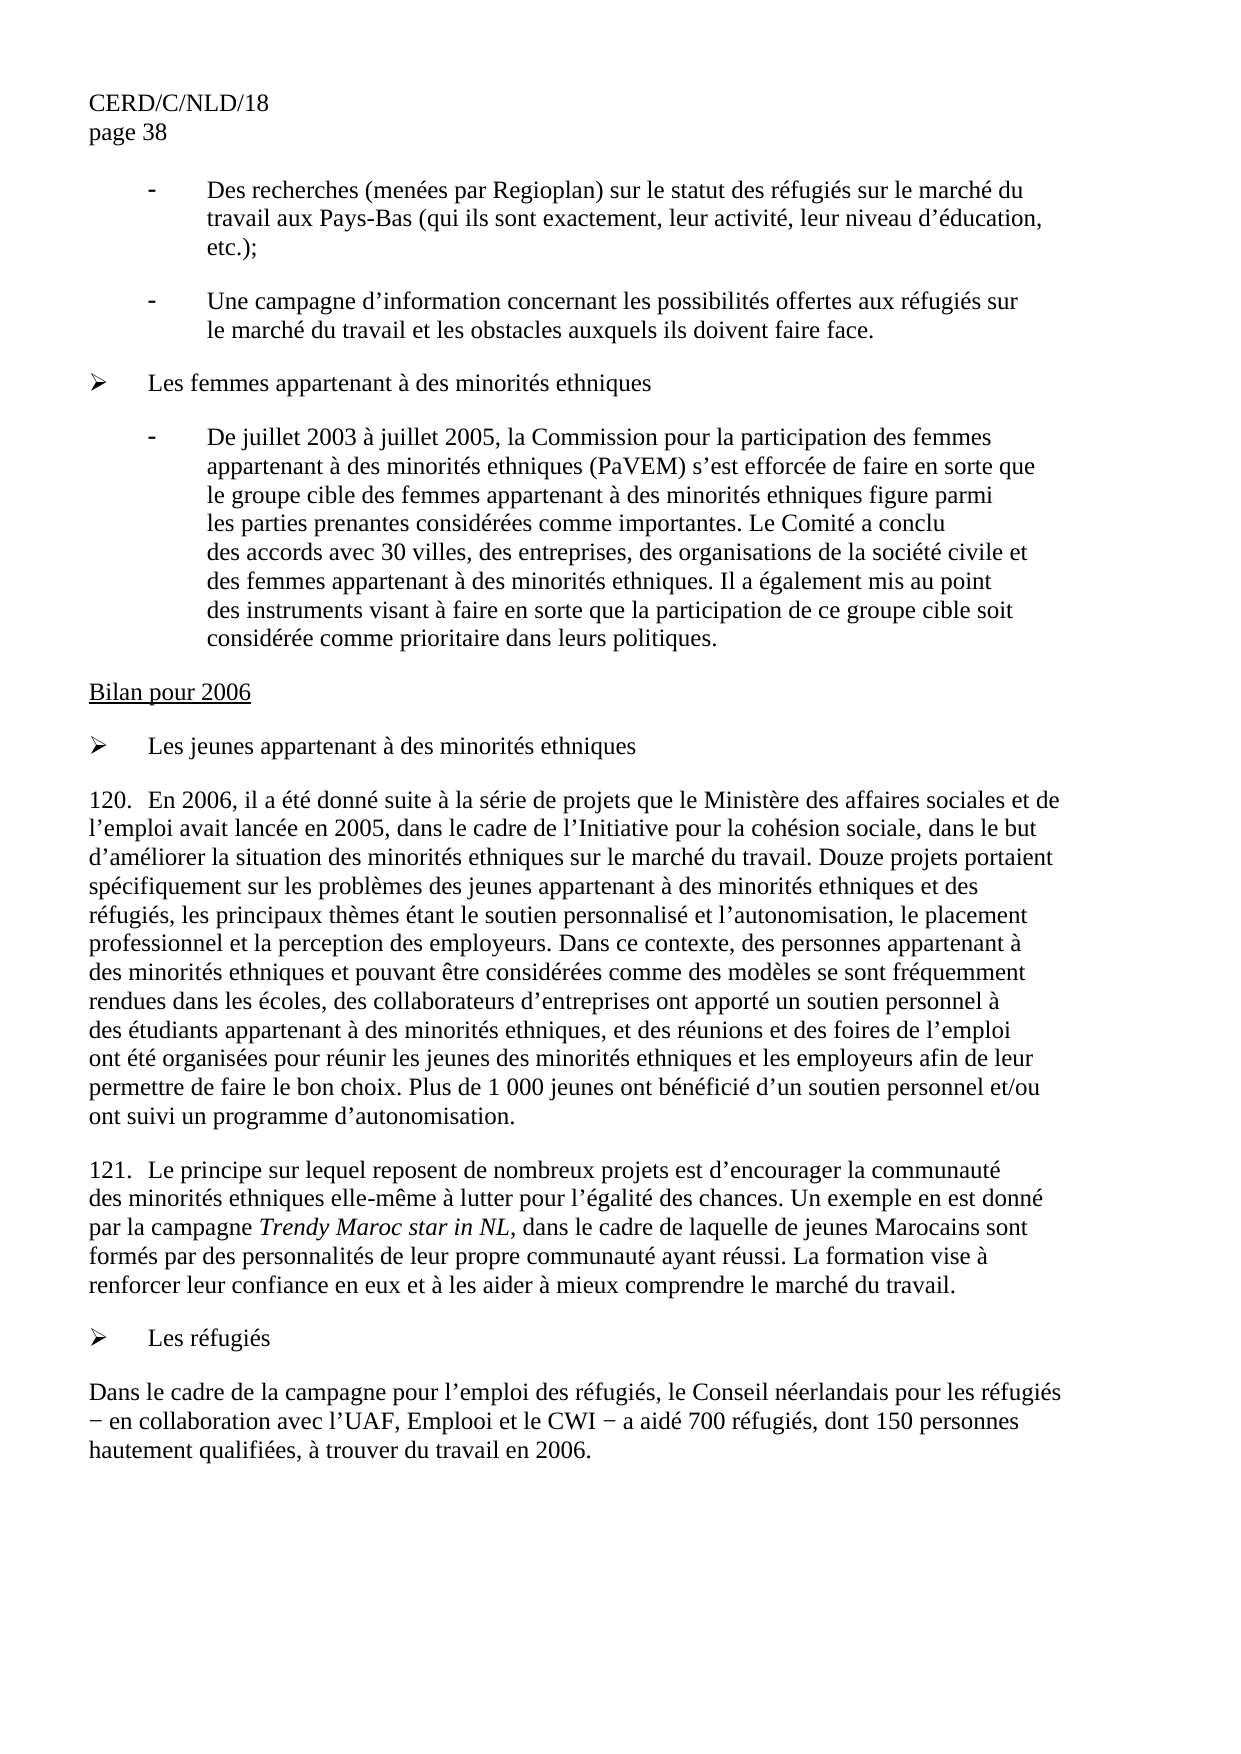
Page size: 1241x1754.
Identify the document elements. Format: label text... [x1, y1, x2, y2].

list Des recherches (menées par Regioplan) sur le statut des réfugiés sur le marché du travail aux Pays-Bas (qui ils sont exactement, leur activité, leur niveau d’éducation, etc.); [148, 175, 1063, 261]
text 121. Le principe sur lequel reposent de nombreux projets est d’encourager la communauté des minorités ethniques elle-même à lutter pour l’égalité des chances. Un exemple en est donné par la campagne Trendy Maroc star in NL, dans le cadre de laquelle de jeunes Marocains sont formés par des personnalités de leur propre communauté ayant réussi. La formation vise à renforcer leur confiance en eux et à les aider à mieux comprendre le marché du travail. [88, 1155, 1063, 1298]
list Les réfugiés [88, 1323, 1063, 1352]
list De juillet 2003 à juillet 2005, la Commission pour la participation des femmes appartenant à des minorités ethniques (PaVEM) s’est efforcée de faire en sorte que le groupe cible des femmes appartenant à des minorités ethniques figure parmi les parties prenantes considérées comme importantes. Le Comité a conclu des accords avec 30 villes, des entreprises, des organisations de la société civile et des femmes appartenant à des minorités ethniques. Il a également mis au point des instruments visant à faire en sorte que la participation de ce groupe cible soit considérée comme prioritaire dans leurs politiques. [148, 422, 1063, 652]
list Les femmes appartenant à des minorités ethniques [88, 368, 1063, 397]
list Une campagne d’information concernant les possibilités offertes aux réfugiés sur le marché du travail et les obstacles auxquels ils doivent faire face. [148, 286, 1063, 343]
list Les jeunes appartenant à des minorités ethniques [88, 731, 1063, 760]
text Dans le cadre de la campagne pour l’emploi des réfugiés, le Conseil néerlandais pour les réfugiés − en collaboration avec l’UAF, Emplooi et le CWI − a aidé 700 réfugiés, dont 150 personnes hautement qualifiées, à trouver du travail en 2006. [88, 1377, 1063, 1463]
text Bilan pour 2006 [88, 677, 1063, 706]
text 120. En 2006, il a été donné suite à la série de projets que le Ministère des affaires sociales et de l’emploi avait lancée en 2005, dans le cadre de l’Initiative pour la cohésion sociale, dans le but d’améliorer la situation des minorités ethniques sur le marché du travail. Douze projets portaient spécifiquement sur les problèmes des jeunes appartenant à des minorités ethniques et des réfugiés, les principaux thèmes étant le soutien personnalisé et l’autonomisation, le placement professionnel et la perception des employeurs. Dans ce contexte, des personnes appartenant à des minorités ethniques et pouvant être considérées comme des modèles se sont fréquemment rendues dans les écoles, des collaborateurs d’entreprises ont apporté un soutien personnel à des étudiants appartenant à des minorités ethniques, et des réunions et des foires de l’emploi ont été organisées pour réunir les jeunes des minorités ethniques et les employeurs afin de leur permettre de faire le bon choix. Plus de 1 000 jeunes ont bénéficié d’un soutien personnel et/ou ont suivi un programme d’autonomisation. [88, 785, 1063, 1130]
